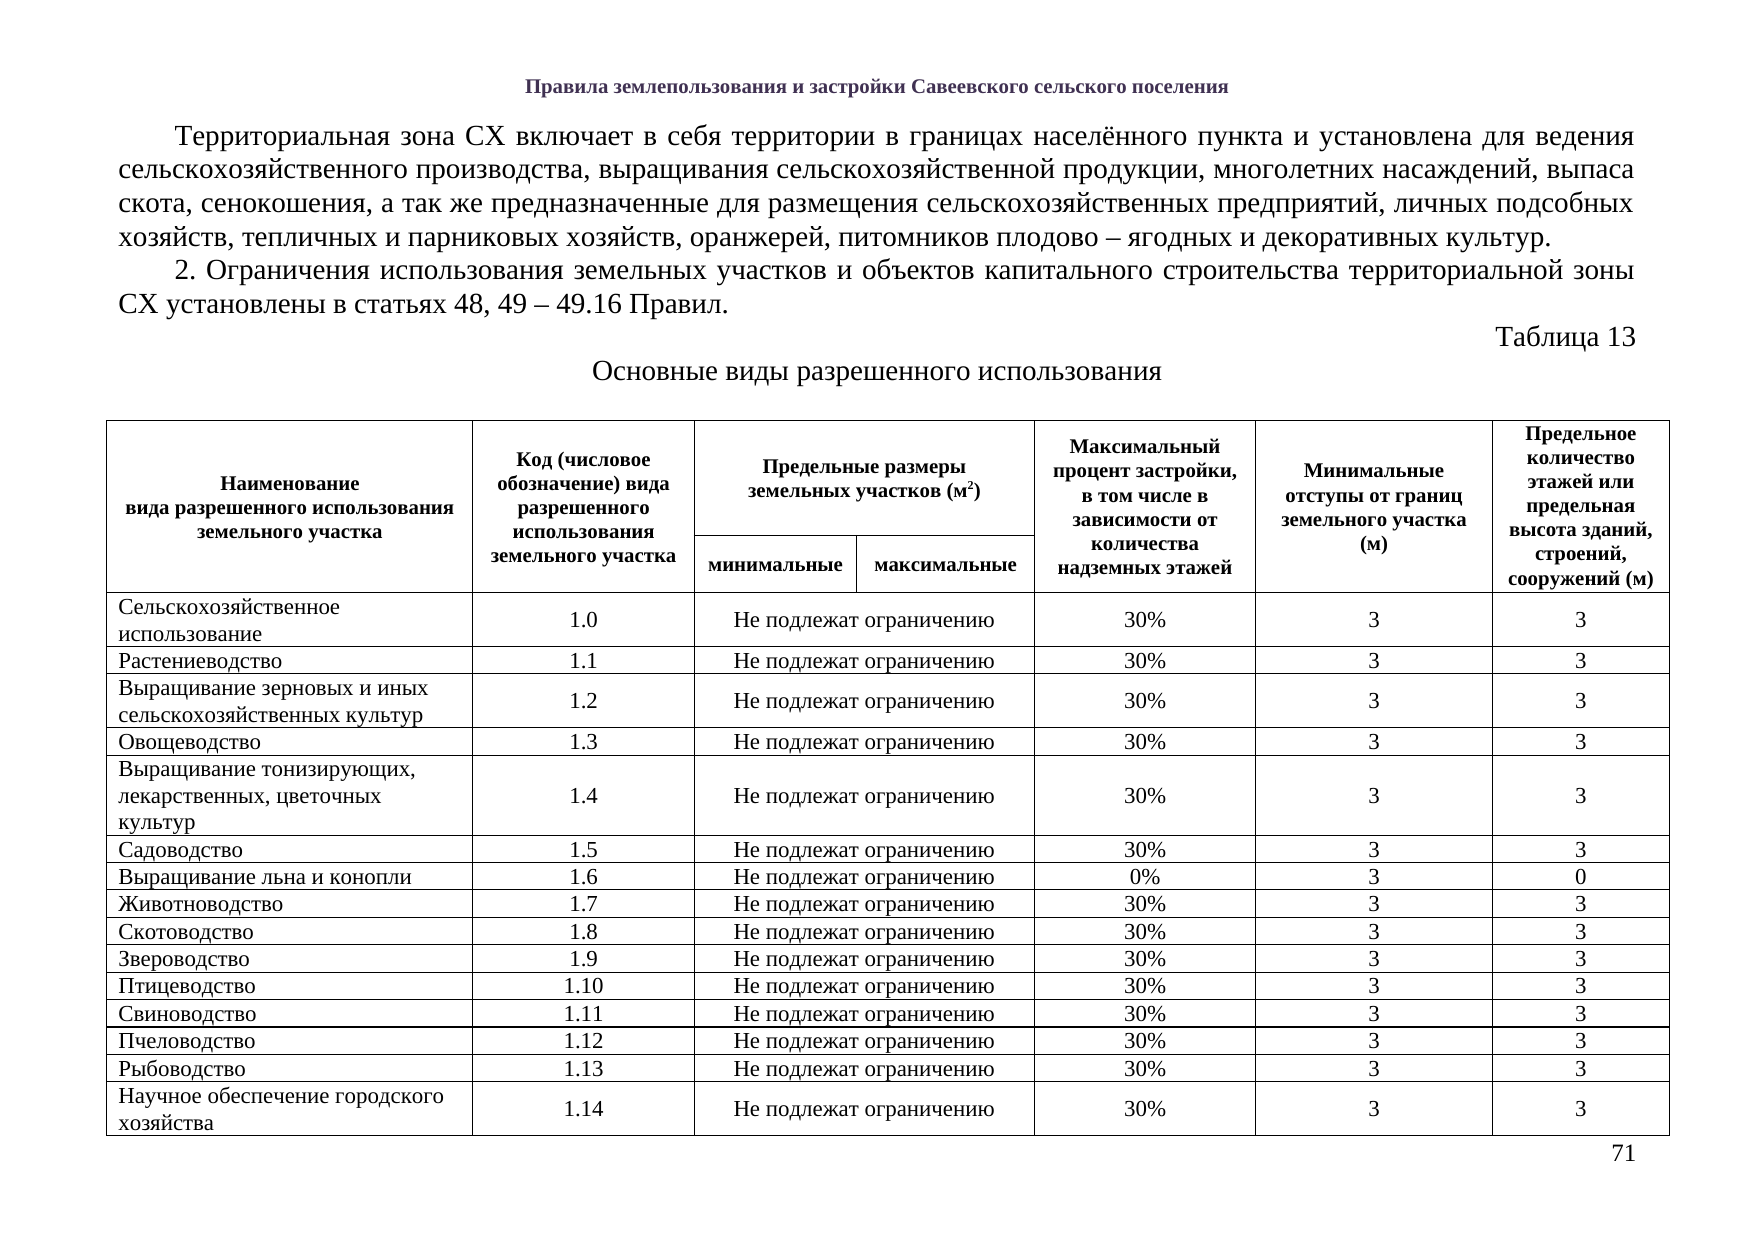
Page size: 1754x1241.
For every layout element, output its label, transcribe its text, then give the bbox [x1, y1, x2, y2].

table_cell Научное обеспечение городского хозяйства [107, 1082, 472, 1135]
table_cell Не подлежат ограничению [695, 863, 1034, 889]
table_cell Выращивание зерновых и иных сельскохозяйственных культур [107, 674, 472, 727]
table_cell 3 [1256, 918, 1492, 944]
table_cell 1.13 [473, 1055, 694, 1081]
table_cell Животноводство [107, 890, 472, 917]
table_cell Не подлежат ограничению [695, 674, 1034, 727]
text 2. Ограничения использования земельных участков и объектов капитального строительства территориальной зоны СХ установлены в статьях 48, 49 – 49.16 Правил. [118, 252, 1636, 319]
table_header Наименование вида разрешенного использования земельного участка [107, 421, 472, 592]
table_cell 30% [1035, 1055, 1255, 1081]
table_cell 3 [1256, 890, 1492, 917]
table_header Предельные размеры земельных участков (м2) [695, 421, 1034, 535]
table_cell 30% [1035, 647, 1255, 673]
table_cell 3 [1493, 918, 1669, 944]
table_cell Выращивание тонизирующих, лекарственных, цветочных культур [107, 756, 472, 834]
table_cell Не подлежат ограничению [695, 836, 1034, 862]
table_cell 1.1 [473, 647, 694, 673]
table_cell 30% [1035, 1028, 1255, 1054]
table_cell 3 [1493, 756, 1669, 834]
table_cell 1.2 [473, 674, 694, 727]
table_cell 3 [1256, 973, 1492, 999]
table_cell минимальные [695, 536, 856, 592]
table_cell 1.8 [473, 918, 694, 944]
table_cell Не подлежат ограничению [695, 973, 1034, 999]
table_header Максимальный процент застройки, в том числе в зависимости от количества надземных этажей [1035, 421, 1255, 592]
table_cell 30% [1035, 1082, 1255, 1135]
table_cell Скотоводство [107, 918, 472, 944]
table_cell Рыбоводство [107, 1055, 472, 1081]
table_cell Не подлежат ограничению [695, 890, 1034, 917]
table_cell 1.10 [473, 973, 694, 999]
table_cell 30% [1035, 593, 1255, 646]
table_cell Не подлежат ограничению [695, 1055, 1034, 1081]
table_cell 3 [1493, 1082, 1669, 1135]
table_cell 3 [1493, 674, 1669, 727]
table_cell 30% [1035, 945, 1255, 972]
table_cell Птицеводство [107, 973, 472, 999]
table_cell 3 [1256, 836, 1492, 862]
table_cell 3 [1493, 1055, 1669, 1081]
table_cell 30% [1035, 674, 1255, 727]
table_cell 30% [1035, 973, 1255, 999]
table_cell 1.5 [473, 836, 694, 862]
table_cell Растениеводство [107, 647, 472, 673]
table_cell 3 [1493, 593, 1669, 646]
table_cell 3 [1256, 1028, 1492, 1054]
table_cell 30% [1035, 1000, 1255, 1026]
table_cell 1.14 [473, 1082, 694, 1135]
table_cell 30% [1035, 756, 1255, 834]
table_cell 3 [1493, 1028, 1669, 1054]
table_cell 3 [1256, 945, 1492, 972]
table_cell 30% [1035, 728, 1255, 754]
table_cell 3 [1256, 1000, 1492, 1026]
table_cell 1.4 [473, 756, 694, 834]
table_cell 0% [1035, 863, 1255, 889]
table_header Код (числовое обозначение) вида разрешенного использования земельного участка [473, 421, 694, 592]
text Территориальная зона СХ включает в себя территории в границах населённого пункта и установлена для ведения сельскохозяйственного производства, выращивания сельскохозяйственной продукции, многолетних насаждений, выпаса скота, сенокошения, а так же предназначенные для размещения сельскохозяйственных предприятий, личных подсобных хозяйств, тепличных и парниковых хозяйств, оранжерей, питомников плодово – ягодных и декоративных культур. [118, 118, 1636, 252]
table_cell 3 [1493, 945, 1669, 972]
table_cell Не подлежат ограничению [695, 593, 1034, 646]
table_cell 1.11 [473, 1000, 694, 1026]
table_cell 3 [1256, 728, 1492, 754]
table_cell Не подлежат ограничению [695, 1082, 1034, 1135]
table_cell Не подлежат ограничению [695, 728, 1034, 754]
table_cell 1.12 [473, 1028, 694, 1054]
table_cell 3 [1493, 647, 1669, 673]
table_cell Не подлежат ограничению [695, 1028, 1034, 1054]
text Таблица 13 [118, 319, 1636, 353]
table_cell 3 [1493, 973, 1669, 999]
table_cell 3 [1493, 890, 1669, 917]
table_header Предельное количество этажей или предельная высота зданий, строений, сооружений (м) [1493, 421, 1669, 592]
table_cell 3 [1493, 1000, 1669, 1026]
table_cell Садоводство [107, 836, 472, 862]
text Основные виды разрешенного использования [118, 353, 1636, 386]
table_cell Не подлежат ограничению [695, 1000, 1034, 1026]
table_cell Свиноводство [107, 1000, 472, 1026]
table_cell Овощеводство [107, 728, 472, 754]
table_cell 1.6 [473, 863, 694, 889]
table_cell 1.0 [473, 593, 694, 646]
table_cell 3 [1493, 728, 1669, 754]
table_cell Не подлежат ограничению [695, 945, 1034, 972]
table_cell 1.3 [473, 728, 694, 754]
table_cell Пчеловодство [107, 1028, 472, 1054]
table_cell 3 [1256, 1055, 1492, 1081]
table_cell 3 [1256, 863, 1492, 889]
table_cell 3 [1256, 647, 1492, 673]
table_cell Не подлежат ограничению [695, 918, 1034, 944]
table_cell Не подлежат ограничению [695, 647, 1034, 673]
table_cell 30% [1035, 890, 1255, 917]
table_cell 30% [1035, 918, 1255, 944]
table_cell 3 [1256, 674, 1492, 727]
table_cell 3 [1256, 593, 1492, 646]
table_cell Сельскохозяйственное использование [107, 593, 472, 646]
table_cell 3 [1493, 836, 1669, 862]
table_cell максимальные [857, 536, 1034, 592]
table_cell 30% [1035, 836, 1255, 862]
table_cell Звероводство [107, 945, 472, 972]
table_cell Выращивание льна и конопли [107, 863, 472, 889]
table_header Минимальные отступы от границ земельного участка (м) [1256, 421, 1492, 592]
table_cell 1.7 [473, 890, 694, 917]
table_cell Не подлежат ограничению [695, 756, 1034, 834]
table_cell 0 [1493, 863, 1669, 889]
table_cell 3 [1256, 756, 1492, 834]
table_cell 1.9 [473, 945, 694, 972]
table_cell 3 [1256, 1082, 1492, 1135]
